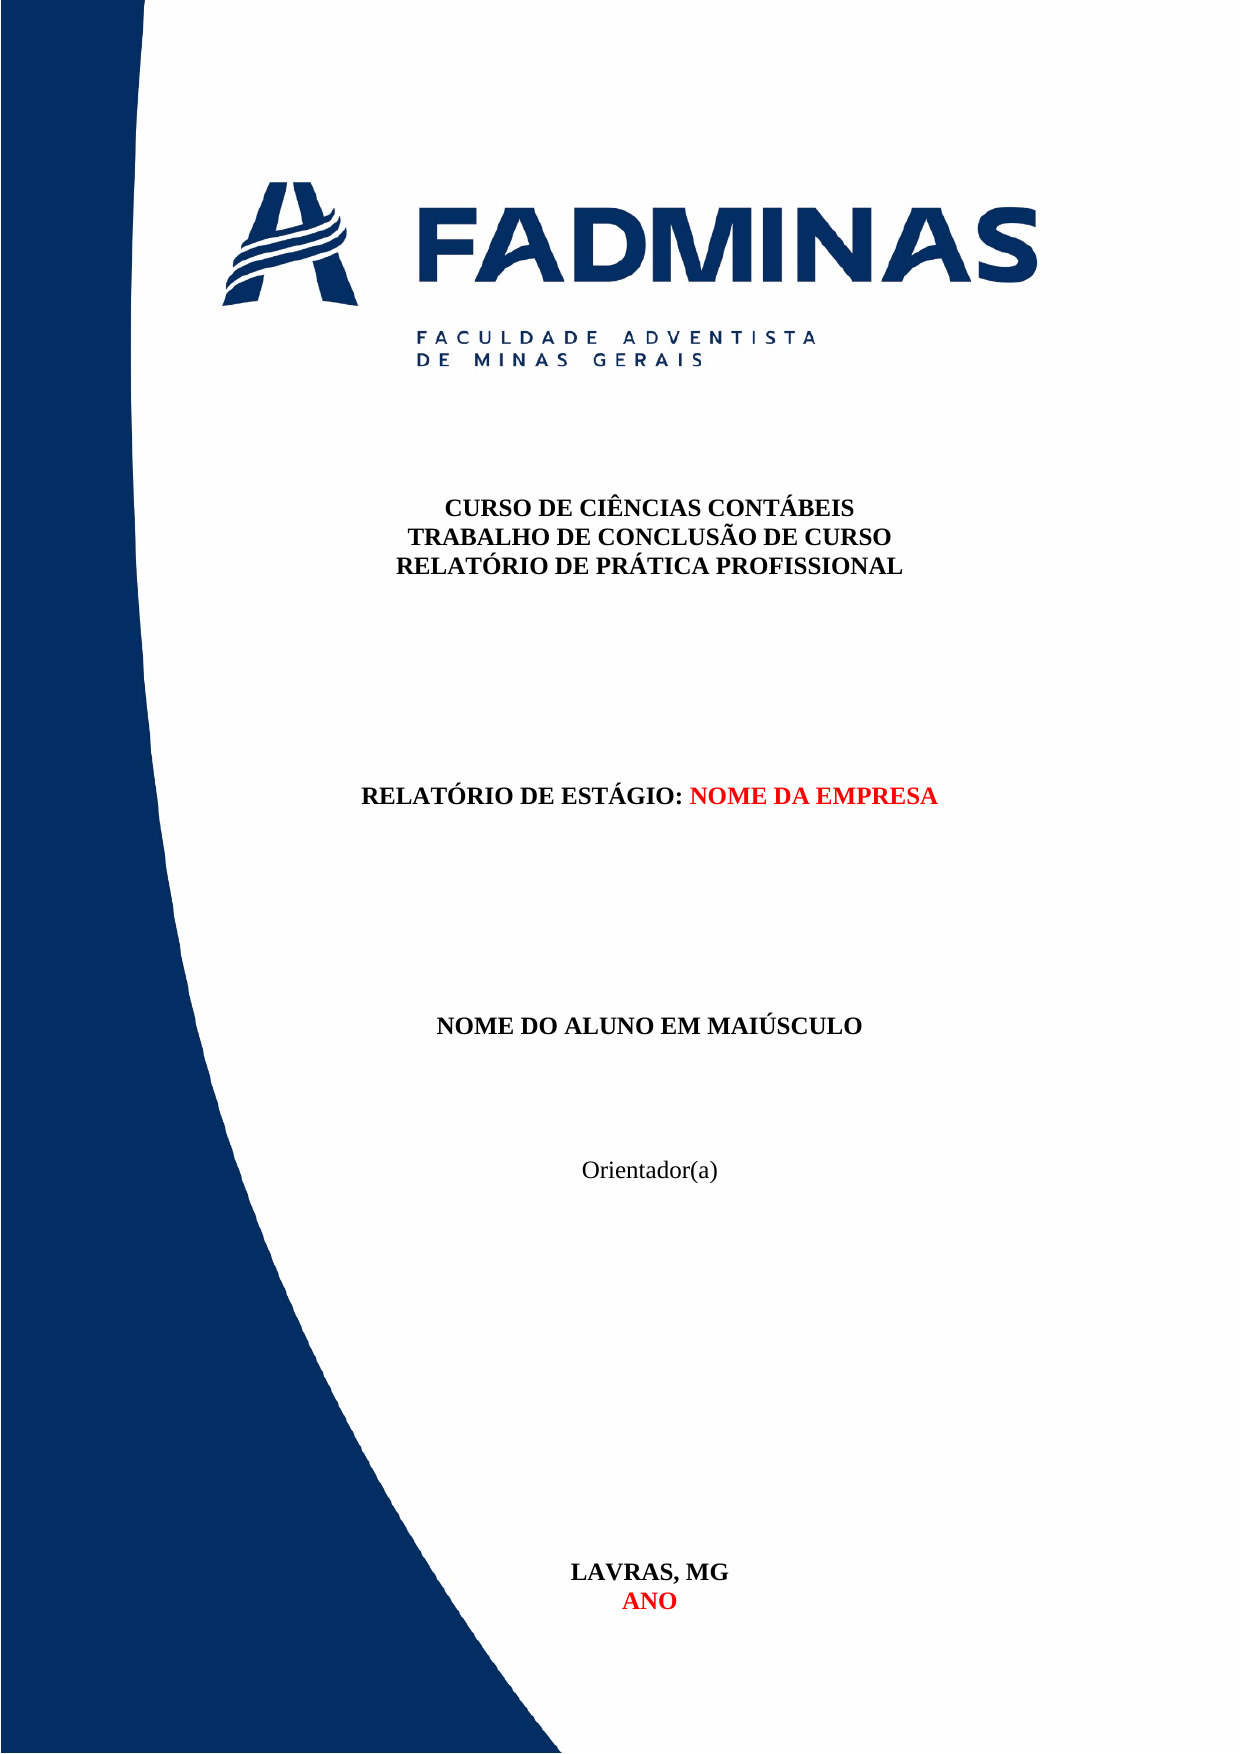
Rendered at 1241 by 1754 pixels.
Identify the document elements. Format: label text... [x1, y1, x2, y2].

text Orientador(a) [177, 1155, 1122, 1183]
text TRABALHO DE CONCLUSÃO DE CURSO [177, 522, 1122, 551]
picture [1, 0, 1241, 1753]
text ANO [177, 1586, 1122, 1615]
text CURSO DE CIÊNCIAS CONTÁBEIS [177, 493, 1122, 522]
text RELATÓRIO DE PRÁTICA PROFISSIONAL [177, 551, 1122, 580]
text LAVRAS, MG [177, 1557, 1122, 1586]
text RELATÓRIO DE ESTÁGIO: NOME DA EMPRESA [177, 781, 1122, 810]
text NOME DO ALUNO EM MAIÚSCULO [177, 1011, 1122, 1040]
